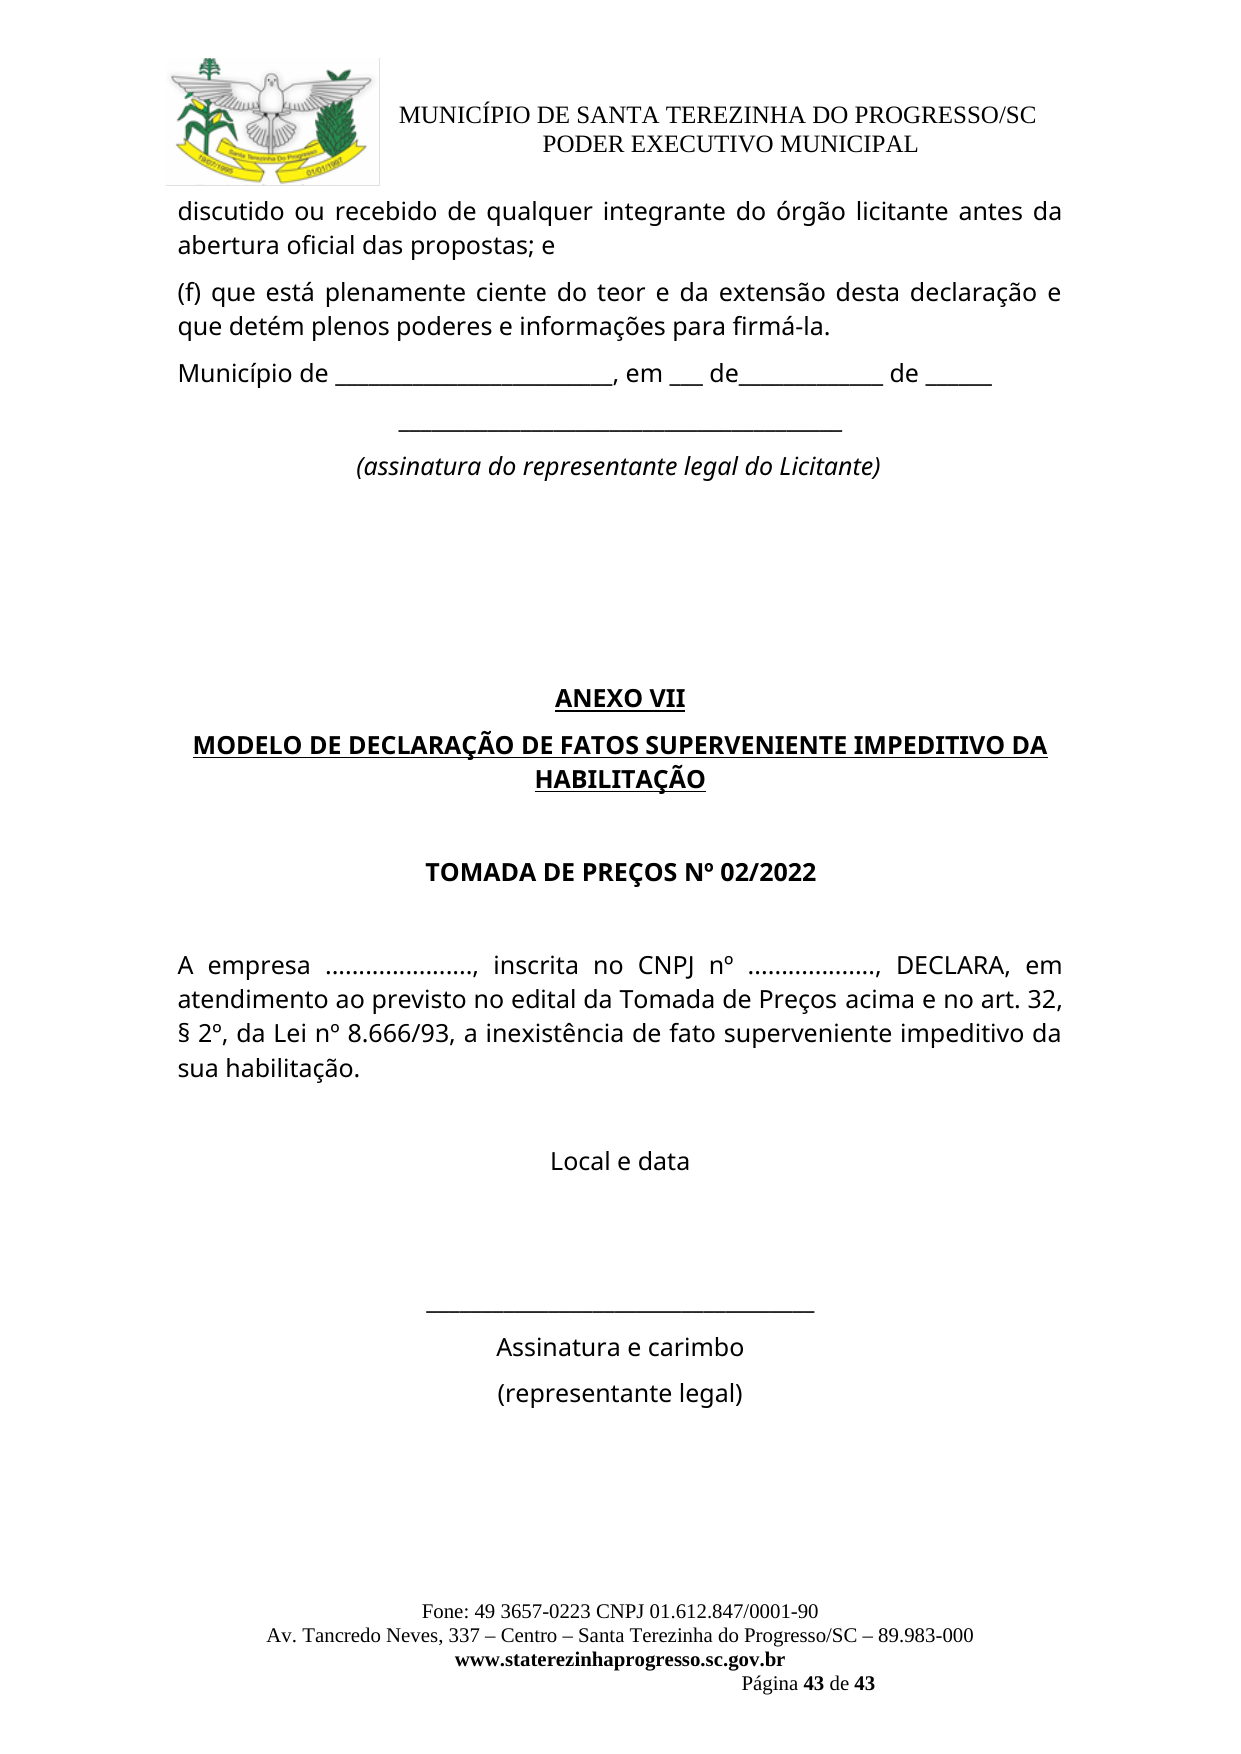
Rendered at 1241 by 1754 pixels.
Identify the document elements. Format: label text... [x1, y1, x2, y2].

picture [165, 58, 381, 187]
text MODELO DE DECLARAÇÃO DE FATOS SUPERVENIENTE IMPEDITIVO DA HABILITAÇÃO [177, 728, 1063, 796]
text ANEXO VII [177, 681, 1063, 715]
text ___________________________________ [177, 1283, 1063, 1317]
text TOMADA DE PREÇOS Nº 02/2022 [177, 855, 1064, 889]
text Local e data [177, 1143, 1063, 1177]
text (representante legal) [177, 1376, 1063, 1410]
text (assinatura do representante legal do Licitante) [177, 448, 1063, 482]
text A empresa ......................, inscrita no CNPJ nº ..................., DECLARA, em atendimento ao previsto no edital da Tomada de Preços acima e no art. 32, § 2º, da Lei nº 8.666/93, a inexistência de fato superveniente impeditivo da sua habilitação. [177, 948, 1063, 1084]
text (f) que está plenamente ciente do teor e da extensão desta declaração e que detém plenos poderes e informações para firmá-la. [177, 274, 1063, 343]
text Município de _________________________, em ___ de_____________ de ______ [177, 355, 1063, 389]
text Assinatura e carimbo [177, 1329, 1063, 1364]
text ________________________________________ [177, 402, 1063, 436]
